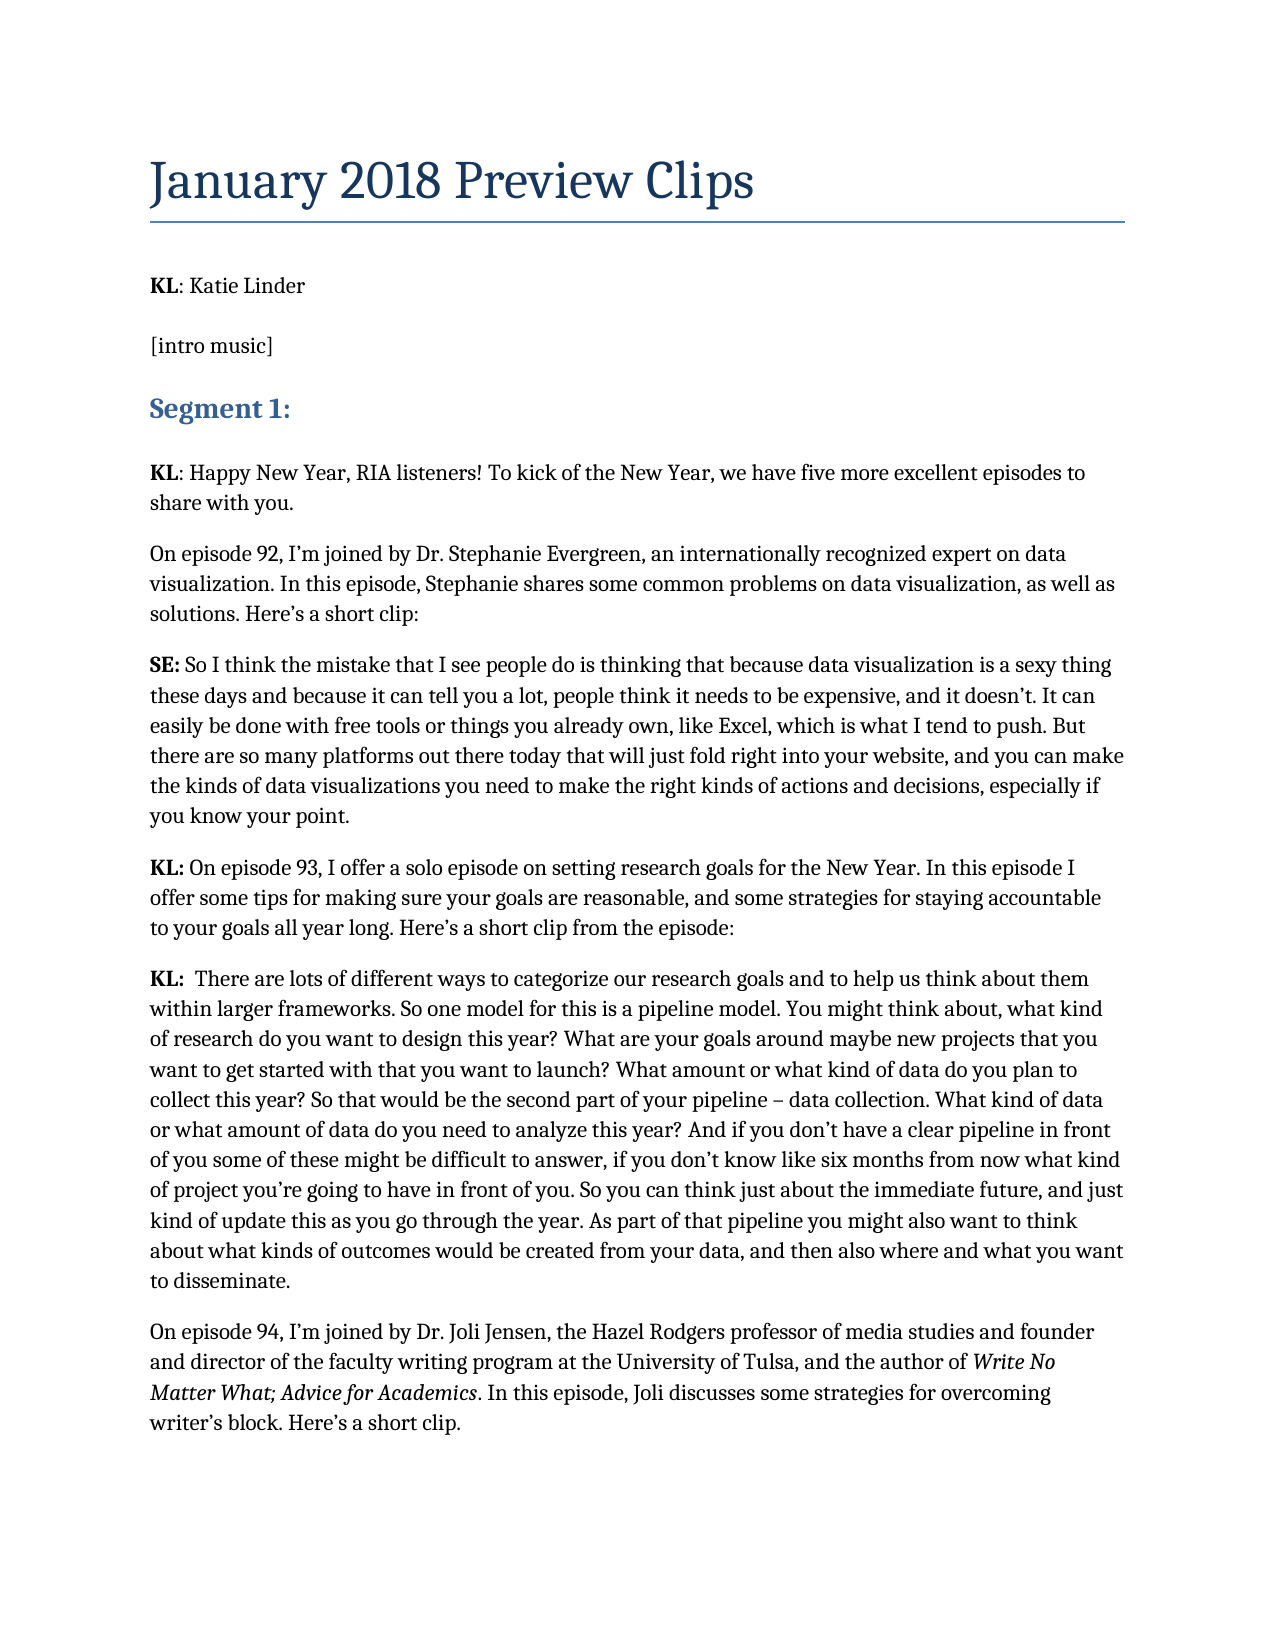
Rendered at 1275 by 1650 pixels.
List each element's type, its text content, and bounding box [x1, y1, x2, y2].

text KL: There are lots of different ways to categorize our research goals and to help us think about them within larger frameworks. So one model for this is a pipeline model. You might think about, what kind of research do you want to design this year? What are your goals around maybe new projects that you want to get started with that you want to launch? What amount or what kind of data do you plan to collect this year? So that would be the second part of your pipeline – data collection. What kind of data or what amount of data do you need to analyze this year? And if you don’t have a clear pipeline in front of you some of these might be difficult to answer, if you don’t know like six months from now what kind of project you’re going to have in front of you. So you can think just about the immediate future, and just kind of update this as you go through the year. As part of that pipeline you might also want to think about what kinds of outcomes would be created from your data, and then also where and what you want to disseminate. [150, 966, 1125, 1294]
text On episode 94, I’m joined by Dr. Joli Jensen, the Hazel Rodgers professor of media studies and founder and director of the faculty writing program at the University of Tulsa, and the author of Write No Matter What; Advice for Academics. In this episode, Joli discusses some strategies for overcoming writer’s block. Here’s a short clip. [150, 1319, 1125, 1436]
subtitle Segment 1: [150, 392, 1125, 459]
text KL: On episode 93, I offer a solo episode on setting research goals for the New Year. In this episode I offer some tips for making sure your goals are reasonable, and some strategies for staying accountable to your goals all year long. Here’s a short clip from the episode: [150, 854, 1125, 941]
title January 2018 Preview Clips [150, 150, 1125, 221]
subtitle KL: Katie Linder [150, 273, 1125, 333]
text SE: So I think the mistake that I see people do is thinking that because data visualization is a sexy thing these days and because it can tell you a lot, people think it needs to be expensive, and it doesn’t. It can easily be done with free tools or things you already own, like Excel, which is what I tend to push. But there are so many platforms out there today that will just fold right into your website, and you can make the kinds of data visualizations you need to make the right kinds of actions and decisions, especially if you know your point. [150, 652, 1125, 830]
subtitle [intro music] [150, 333, 1125, 392]
text KL: Happy New Year, RIA listeners! To kick of the New Year, we have five more excellent episodes to share with you. [150, 459, 1125, 516]
text On episode 92, I’m joined by Dr. Stephanie Evergreen, an internationally recognized expert on data visualization. In this episode, Stephanie shares some common problems on data visualization, as well as solutions. Here’s a short clip: [150, 541, 1125, 628]
